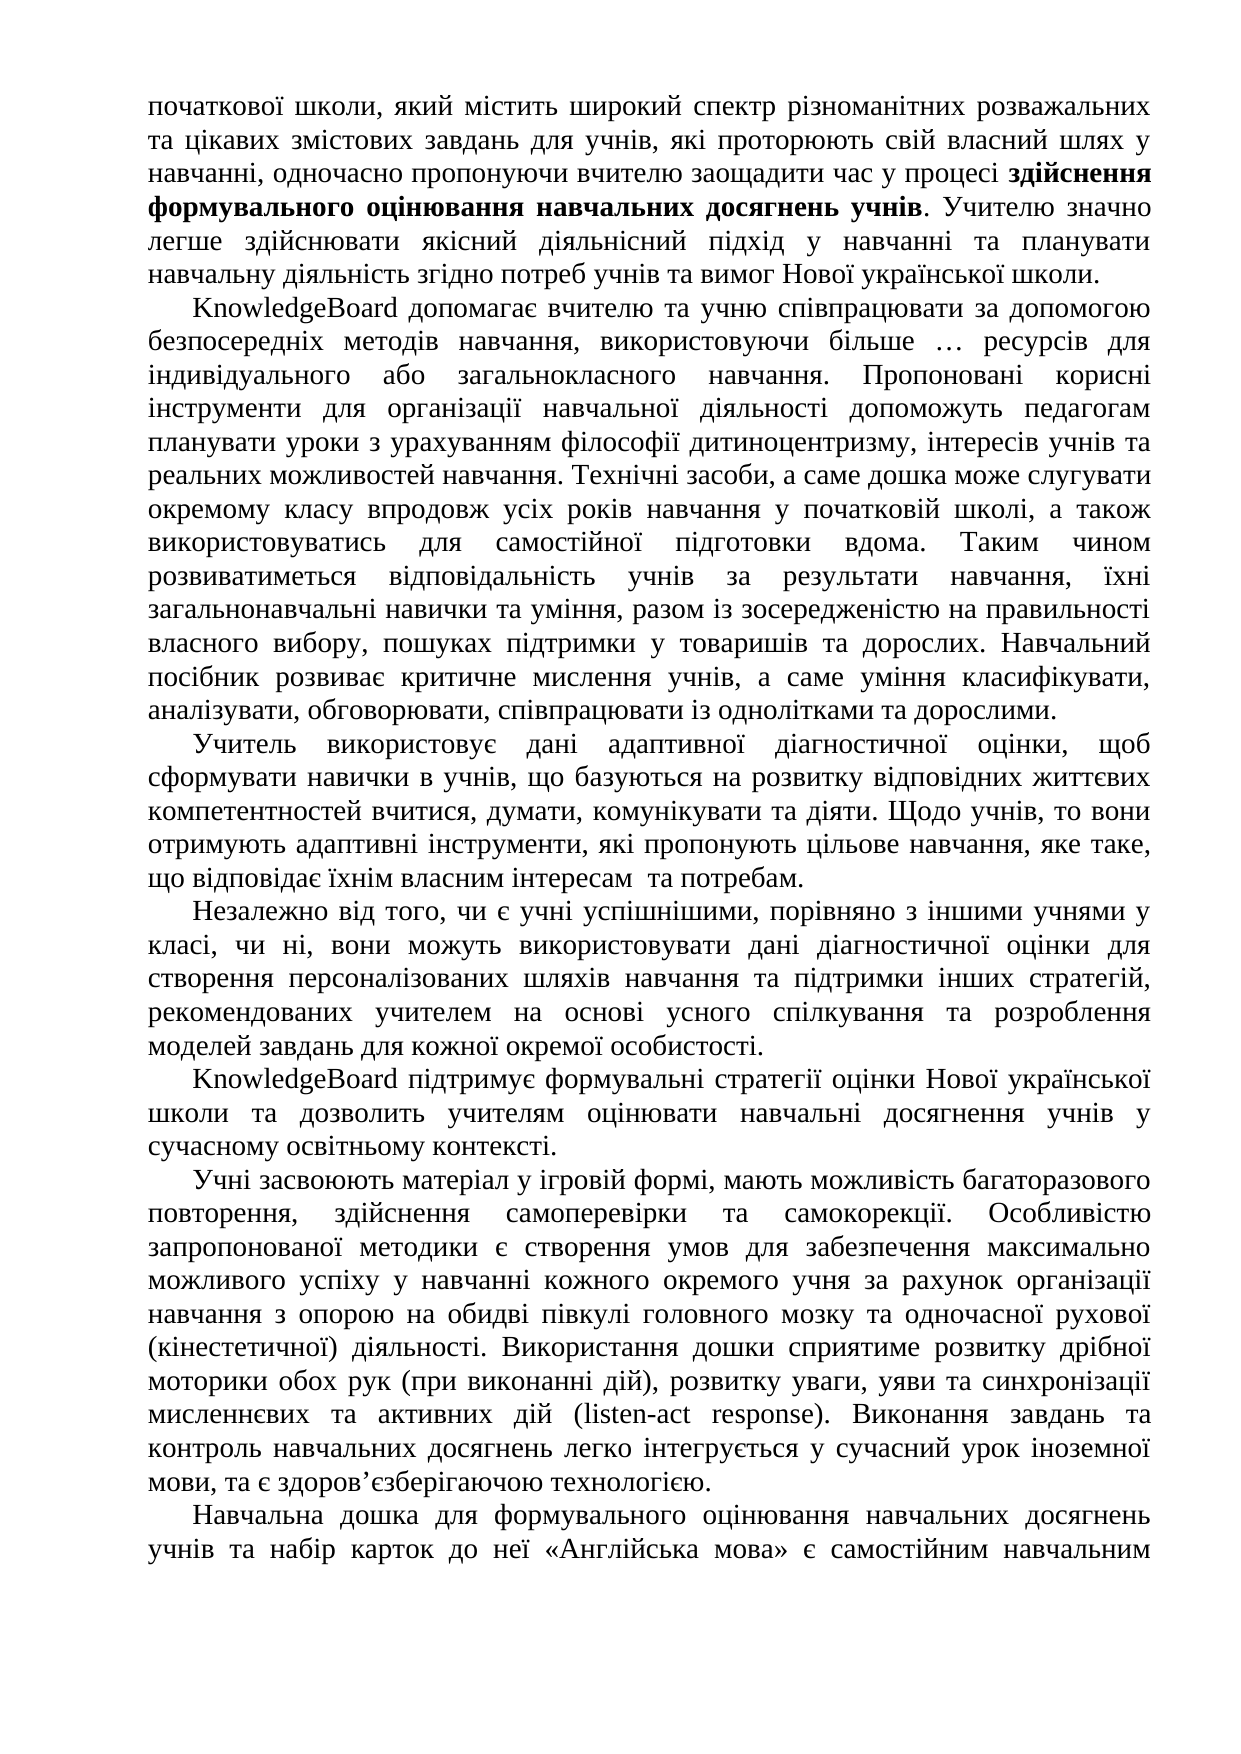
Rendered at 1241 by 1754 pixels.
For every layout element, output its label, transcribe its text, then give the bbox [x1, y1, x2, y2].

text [148, 1497, 1152, 1564]
text KnowledgeBoard підтримує формувальні стратегії оцінки Нової української школи та дозволить учителям оцінювати навчальні досягнення учнів у сучасному освітньому контексті. [148, 1061, 1152, 1162]
text Незалежно від того, чи є учні успішнішими, порівняно з іншими учнями у класі, чи ні, вони можуть використовувати дані діагностичної оцінки для створення персоналізованих шляхів навчання та підтримки інших стратегій, рекомендованих учителем на основі усного спілкування та розроблення моделей завдань для кожної окремої особистості. [148, 893, 1152, 1061]
text KnowledgeBoard допомагає вчителю та учню співпрацювати за допомогою безпосередніх методів навчання, використовуючи більше … ресурсів для індивідуального або загальнокласного навчання. Пропоновані корисні інструменти для організації навчальної діяльності допоможуть педагогам планувати уроки з урахуванням філософії дитиноцентризму, інтересів учнів та реальних можливостей навчання. Технічні засоби, а саме дошка може слугувати окремому класу впродовж усіх років навчання у початковій школі, а також використовуватись для самостійної підготовки вдома. Таким чином розвиватиметься відповідальність учнів за результати навчання, їхні загальнонавчальні навички та уміння, разом із зосередженістю на правильності власного вибору, пошуках підтримки у товаришів та дорослих. Навчальний посібник розвиває критичне мислення учнів, а саме уміння класифікувати, аналізувати, обговорювати, співпрацювати із однолітками та дорослими. [148, 290, 1152, 726]
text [148, 88, 1152, 290]
text Учні засвоюють матеріал у ігровій формі, мають можливість багаторазового повторення, здійснення самоперевірки та самокорекції. Особливістю запропонованої методики є створення умов для забезпечення максимально можливого успіху у навчанні кожного окремого учня за рахунок організації навчання з опорою на обидві півкулі головного мозку та одночасної рухової (кінестетичної) діяльності. Використання дошки сприятиме розвитку дрібної моторики обох рук (при виконанні дій), розвитку уваги, уяви та синхронізації мисленнєвих та активних дій (listen-act response). Виконання завдань та контроль навчальних досягнень легко інтегрується у сучасний урок іноземної мови, та є здоров’єзберігаючою технологією. [148, 1162, 1152, 1497]
text Учитель використовує дані адаптивної діагностичної оцінки, щоб сформувати навички в учнів, що базуються на розвитку відповідних життєвих компетентностей вчитися, думати, комунікувати та діяти. Щодо учнів, то вони отримують адаптивні інструменти, які пропонують цільове навчання, яке таке, що відповідає їхнім власним інтересам та потребам. [148, 726, 1152, 893]
